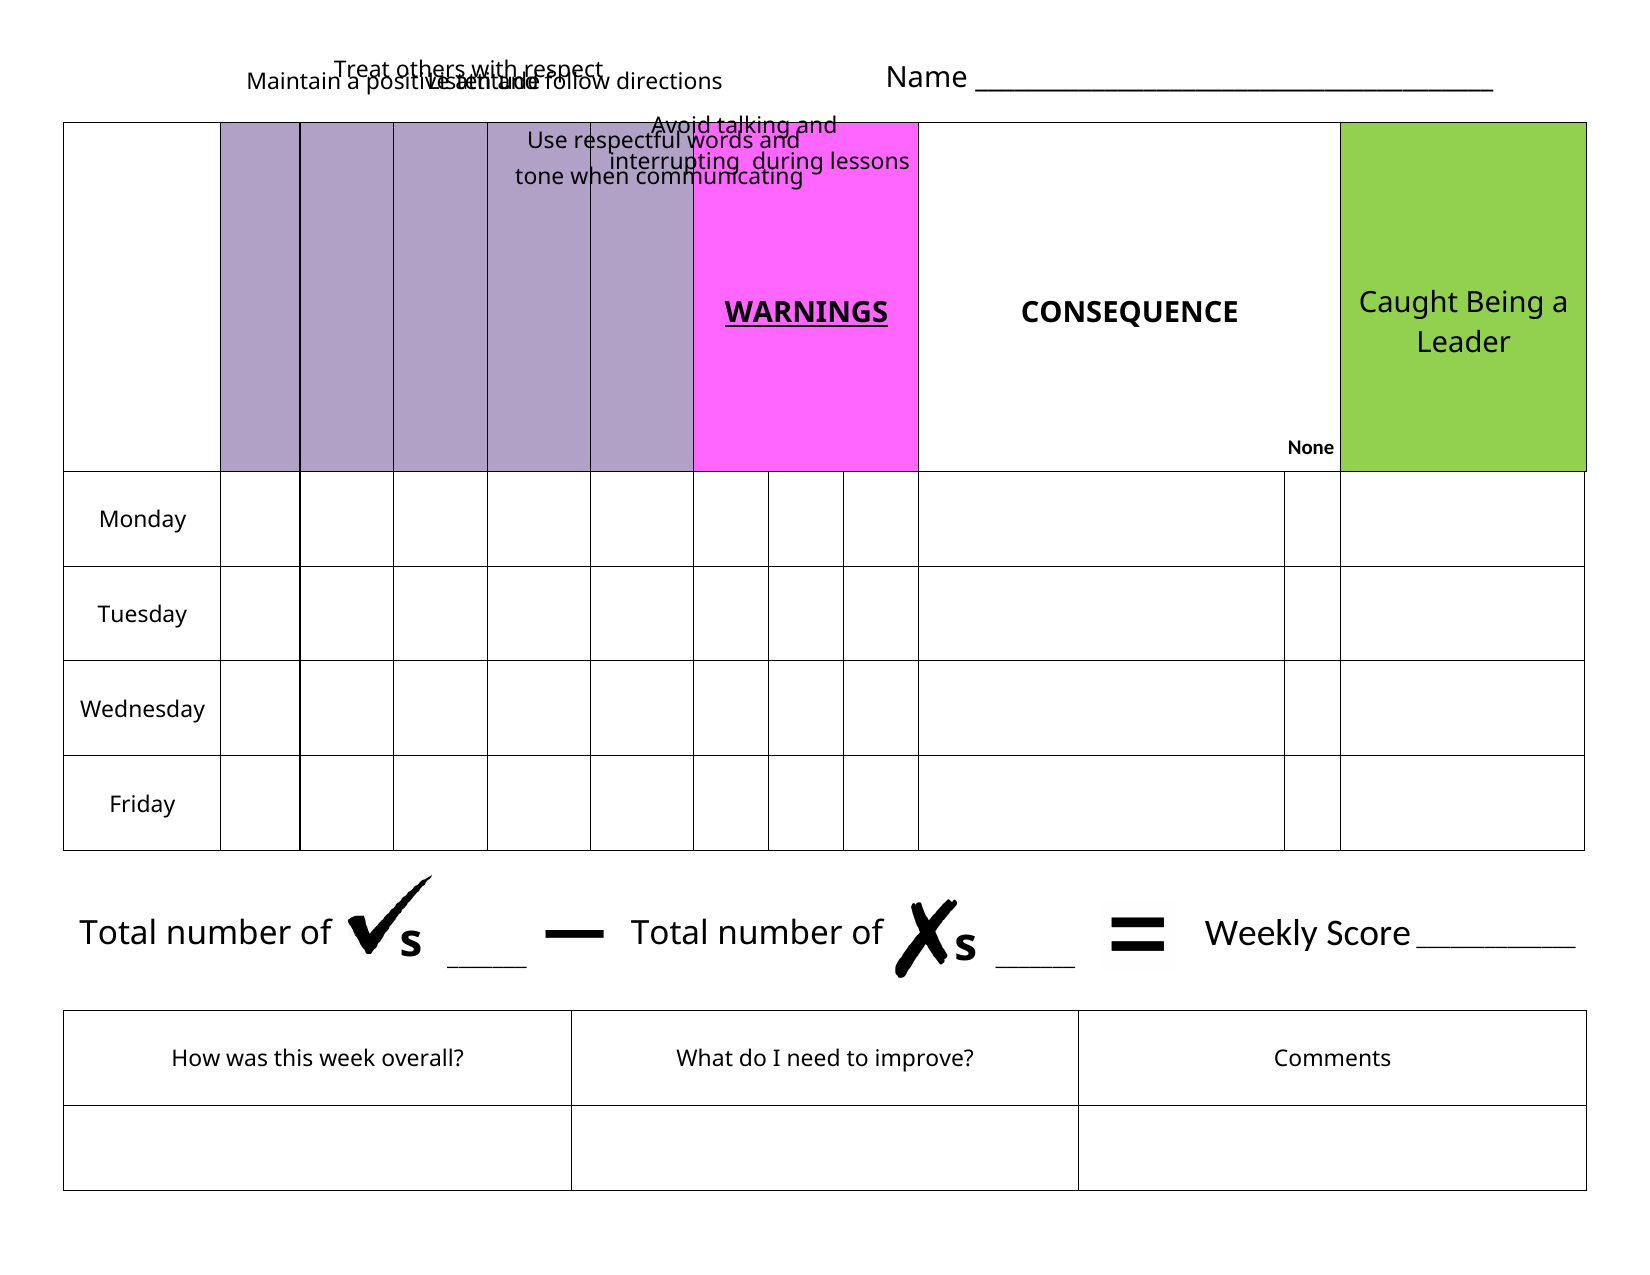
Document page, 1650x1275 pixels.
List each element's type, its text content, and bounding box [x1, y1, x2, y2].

table_cell [694, 472, 768, 566]
table_cell [221, 567, 299, 660]
table_cell [394, 661, 487, 755]
table_cell [221, 472, 299, 566]
table_header [64, 123, 220, 471]
table_cell [301, 567, 393, 660]
table_cell [694, 567, 768, 660]
table_cell [221, 756, 299, 850]
table_cell [591, 472, 693, 566]
table_cell [394, 756, 487, 850]
table_cell [1341, 567, 1584, 660]
table_cell [301, 661, 393, 755]
picture [347, 874, 432, 954]
table_header [301, 123, 393, 471]
table_cell [1285, 661, 1340, 755]
table_cell [301, 756, 393, 850]
table_cell [844, 756, 918, 850]
table_cell Friday [64, 756, 220, 850]
picture [1100, 900, 1176, 970]
table_cell [1285, 472, 1340, 566]
table_cell [572, 1106, 1078, 1190]
table_header [394, 123, 487, 471]
table_cell [488, 567, 590, 660]
table_cell [591, 661, 693, 755]
table_cell [1341, 756, 1584, 850]
table_cell [488, 756, 590, 850]
table_header Comments [1079, 1011, 1586, 1105]
table_cell [64, 1106, 571, 1190]
table_cell [919, 567, 1284, 660]
table_cell [488, 472, 590, 566]
table_cell [221, 661, 299, 755]
table_cell [1079, 1106, 1586, 1190]
table_cell [1285, 756, 1340, 850]
table_cell [844, 567, 918, 660]
table_cell Monday [64, 472, 220, 566]
table_cell [301, 472, 393, 566]
table_cell [844, 661, 918, 755]
table_cell [844, 472, 918, 566]
table_cell [1341, 661, 1584, 755]
table_cell [394, 472, 487, 566]
table_cell [591, 756, 693, 850]
table_header [221, 123, 299, 471]
table_cell [694, 661, 768, 755]
table_header [488, 123, 590, 471]
table_cell [1285, 567, 1340, 660]
table_cell Tuesday [64, 567, 220, 660]
table_cell [488, 661, 590, 755]
table_cell [919, 661, 1284, 755]
table_cell [769, 661, 843, 755]
picture [515, 874, 634, 968]
table_cell [769, 472, 843, 566]
table_header [591, 123, 693, 471]
table_header How was this week overall? [64, 1011, 571, 1105]
table_header What do I need to improve? [572, 1011, 1078, 1105]
table_cell [394, 567, 487, 660]
picture [858, 928, 866, 942]
table_cell [769, 756, 843, 850]
table_cell [769, 567, 843, 660]
table_header Caught Being a Leader [1341, 123, 1586, 471]
table_header WARNINGS [694, 123, 918, 471]
table_cell [591, 567, 693, 660]
table_cell Wednesday [64, 661, 220, 755]
picture [858, 871, 994, 1006]
table_cell [919, 756, 1284, 850]
table_header CONSEQUENCE [919, 123, 1340, 471]
table_cell [919, 472, 1284, 566]
table_cell [694, 756, 768, 850]
table_cell [1341, 472, 1584, 566]
